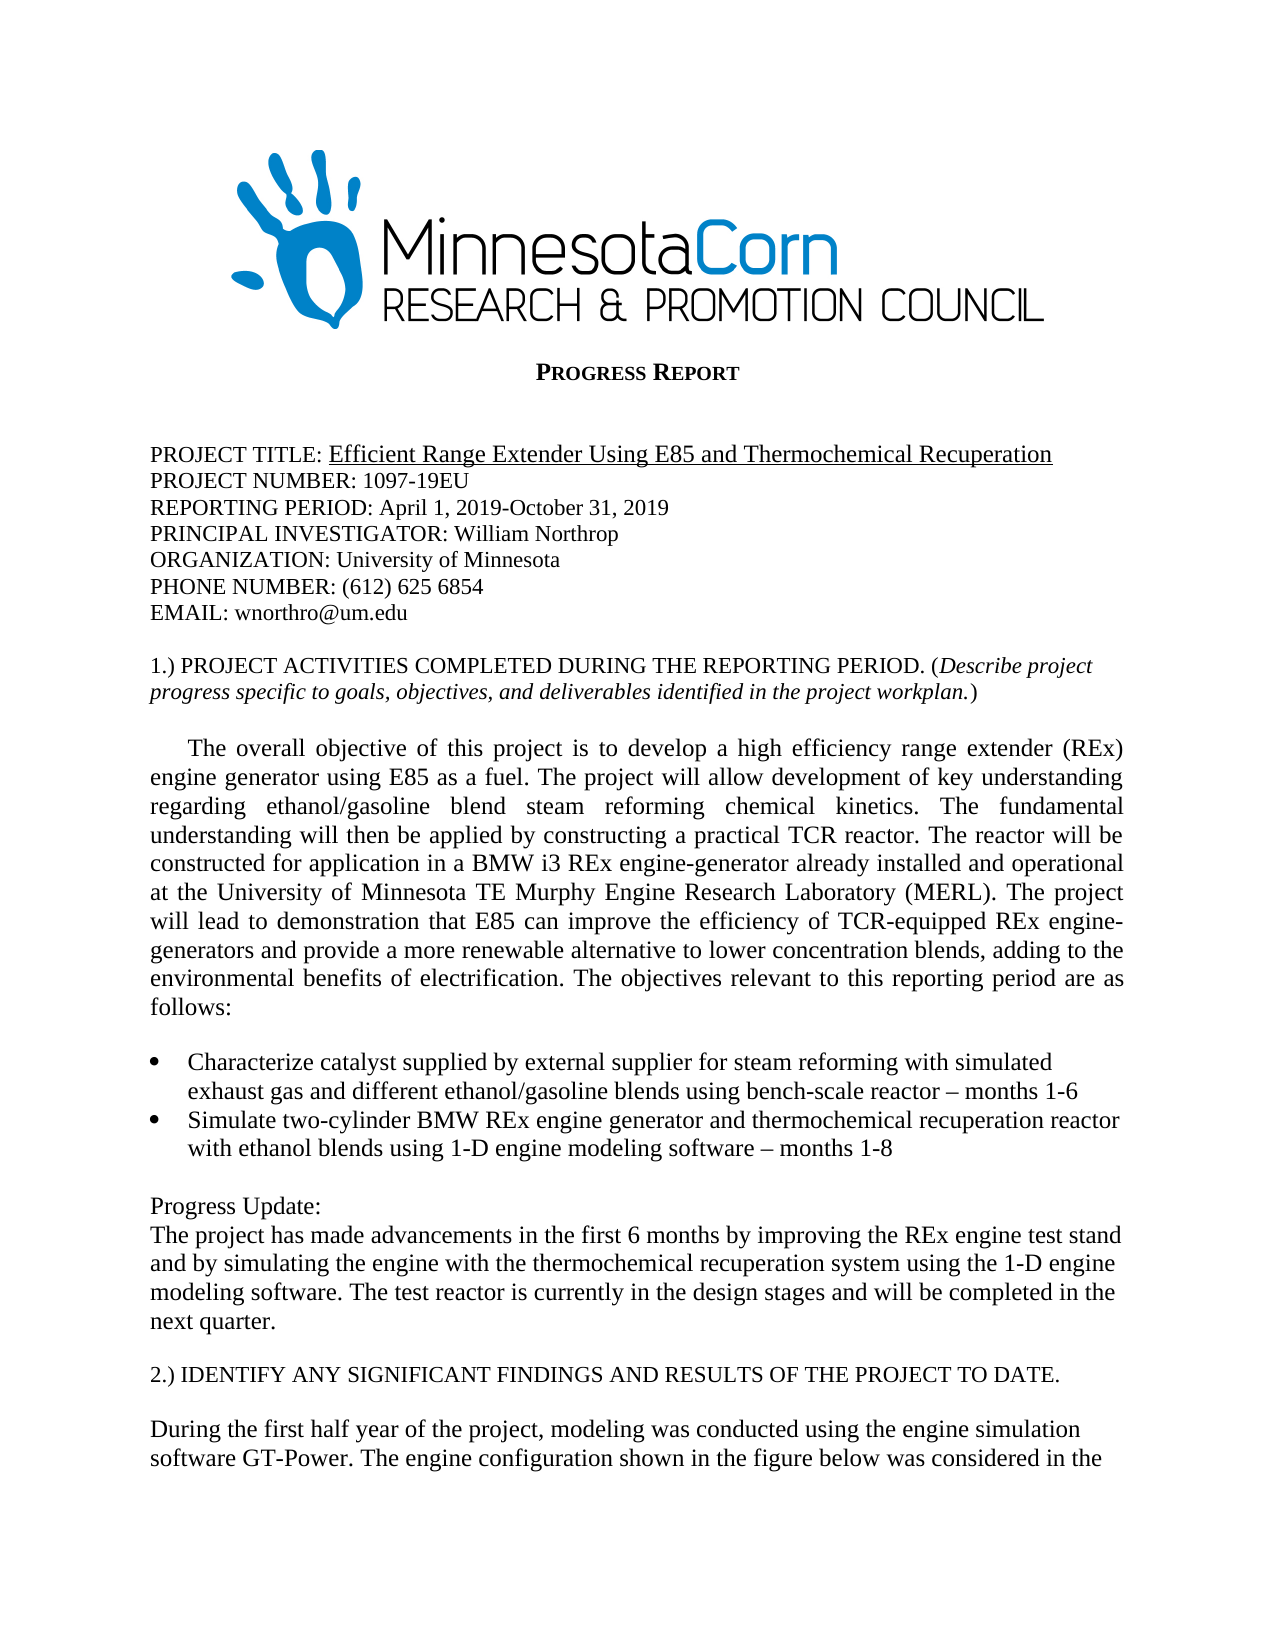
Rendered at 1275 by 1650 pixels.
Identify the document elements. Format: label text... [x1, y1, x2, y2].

text REPORTING PERIOD: April 1, 2019-October 31, 2019 [150, 494, 1125, 520]
text 2.) IDENTIFY ANY SIGNIFICANT FINDINGS AND RESULTS OF THE PROJECT TO DATE. [150, 1361, 1125, 1387]
picture [231, 150, 1044, 329]
text ORGANIZATION: University of Minnesota [150, 547, 1125, 573]
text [150, 1414, 1125, 1471]
list Characterize catalyst supplied by external supplier for steam reforming with simulated exhaust gas and different ethanol/gasoline blends using bench-scale reactor – months 1-6 [150, 1047, 1125, 1105]
list Simulate two-cylinder BMW REx engine generator and thermochemical recuperation reactor with ethanol blends using 1-D engine modeling software – months 1-8 [150, 1105, 1125, 1162]
text EMAIL: wnorthro@um.edu [150, 599, 1125, 626]
picture [307, 247, 345, 316]
text Progress Update: [150, 1191, 1125, 1220]
text 1.) PROJECT ACTIVITIES COMPLETED DURING THE REPORTING PERIOD. (Describe project progress specific to goals, objectives, and deliverables identified in the project workplan.) [150, 652, 1125, 705]
text The project has made advancements in the first 6 months by improving the REx engine test stand and by simulating the engine with the thermochemical recuperation system using the 1-D engine modeling software. The test reactor is currently in the design stages and will be completed in the next quarter. [150, 1220, 1125, 1335]
text PHONE NUMBER: (612) 625 6854 [150, 573, 1125, 599]
text PROJECT TITLE: Efficient Range Extender Using E85 and Thermochemical Recuperation [150, 439, 1125, 467]
text PRINCIPAL INVESTIGATOR: William Northrop [150, 520, 1125, 547]
text PROJECT NUMBER: 1097-19EU [150, 467, 1125, 494]
text Progress Report [150, 357, 1125, 386]
text The overall objective of this project is to develop a high efficiency range extender (REx) engine generator using E85 as a fuel. The project will allow development of key understanding regarding ethanol/gasoline blend steam reforming chemical kinetics. The fundamental understanding will then be applied by constructing a practical TCR reactor. The reactor will be constructed for application in a BMW i3 REx engine-generator already installed and operational at the University of Minnesota TE Murphy Engine Research Laboratory (MERL). The project will lead to demonstration that E85 can improve the efficiency of TCR-equipped REx engine-generators and provide a more renewable alternative to lower concentration blends, adding to the environmental benefits of electrification. The objectives relevant to this reporting period are as follows: [150, 733, 1125, 1021]
